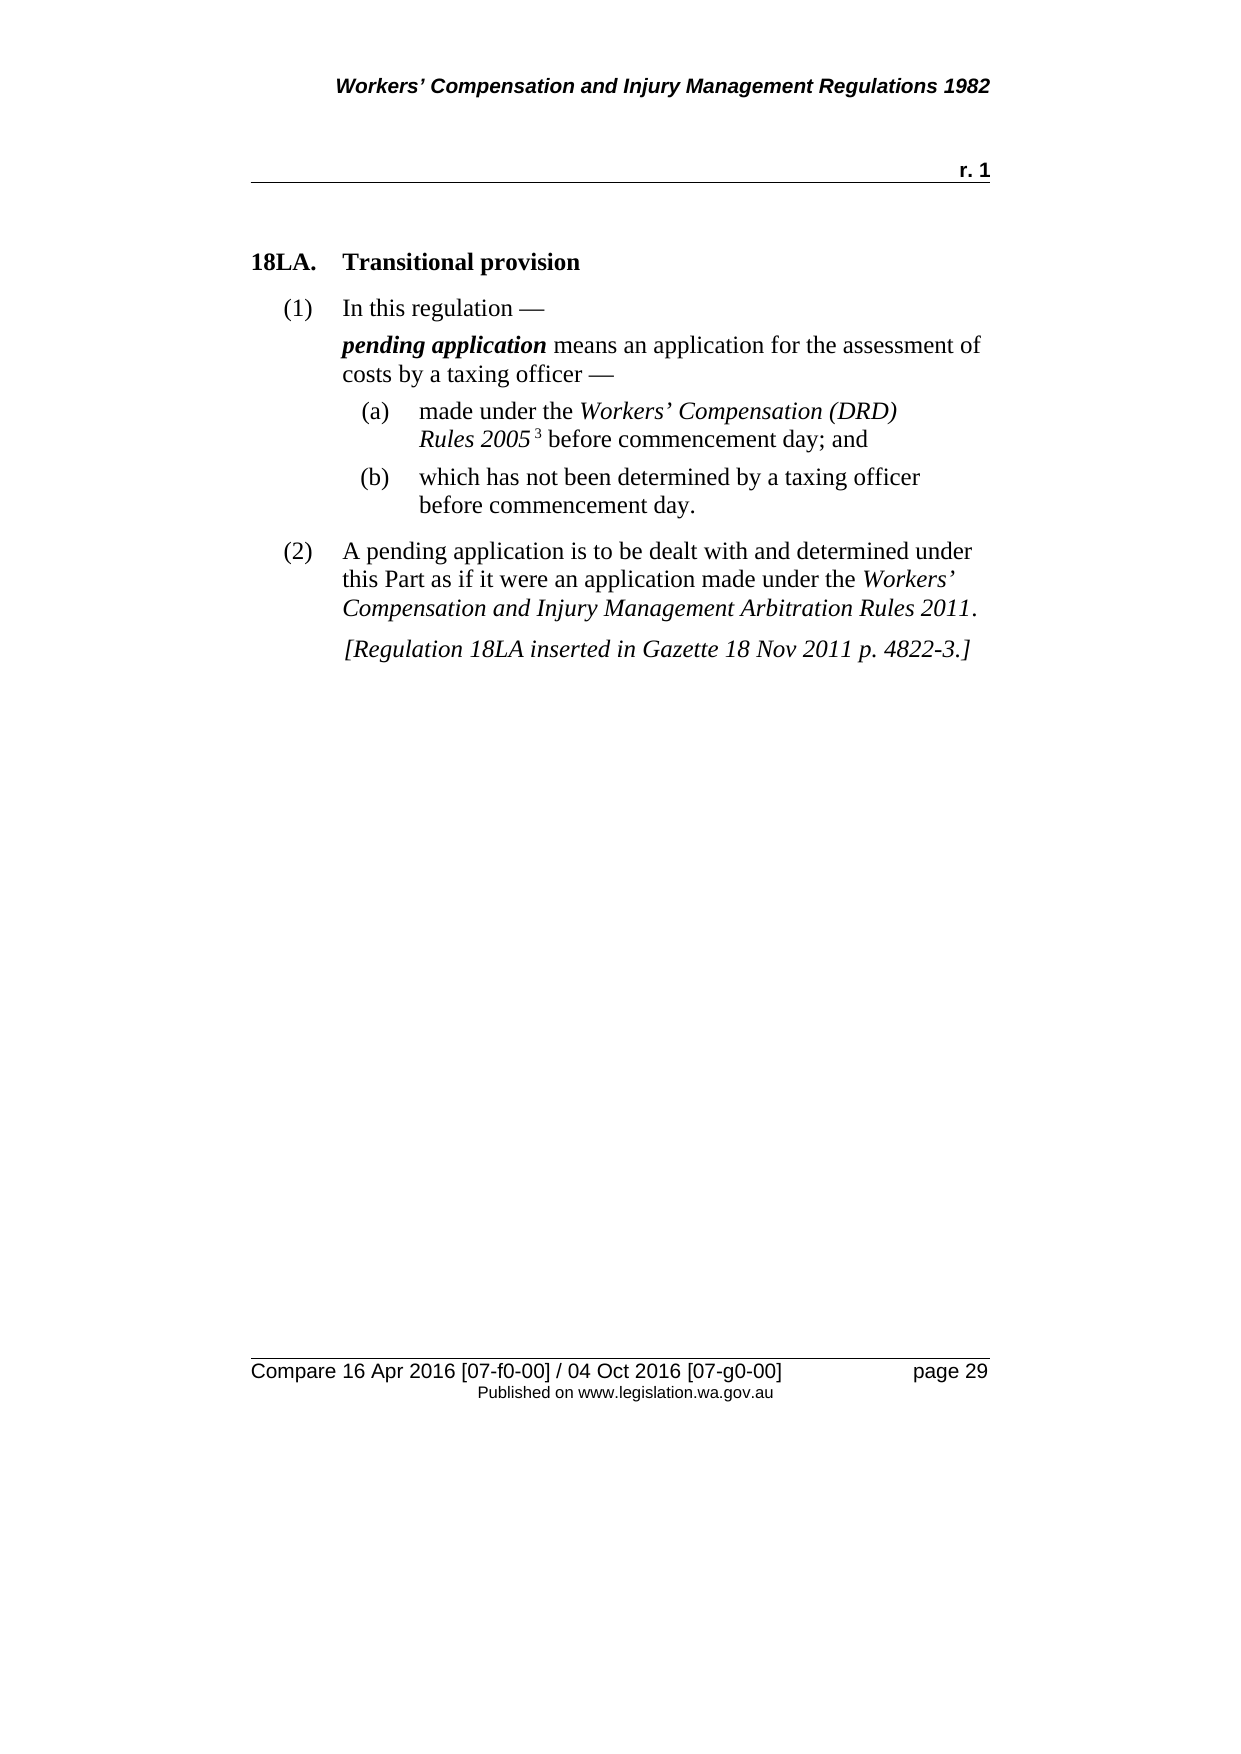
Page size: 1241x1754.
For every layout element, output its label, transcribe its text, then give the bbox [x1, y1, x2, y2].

text (2) A pending application is to be dealt with and determined under this Part as if it were an application made under the Workers’ Compensation and Injury Management Arbitration Rules 2011. [251, 536, 990, 622]
text pending application means an application for the assessment of costs by a taxing officer — [251, 330, 990, 387]
text (b) which has not been determined by a taxing officer before commencement day. [251, 462, 990, 519]
text (1) In this regulation — [251, 293, 990, 322]
text [Regulation 18LA inserted in Gazette 18 Nov 2011 p. 4822-3.] [251, 634, 990, 663]
text (a) made under the Workers’ Compensation (DRD) Rules 2005 3 before commencement day; and [251, 396, 990, 453]
subtitle 18LA. Transitional provision [251, 247, 990, 276]
